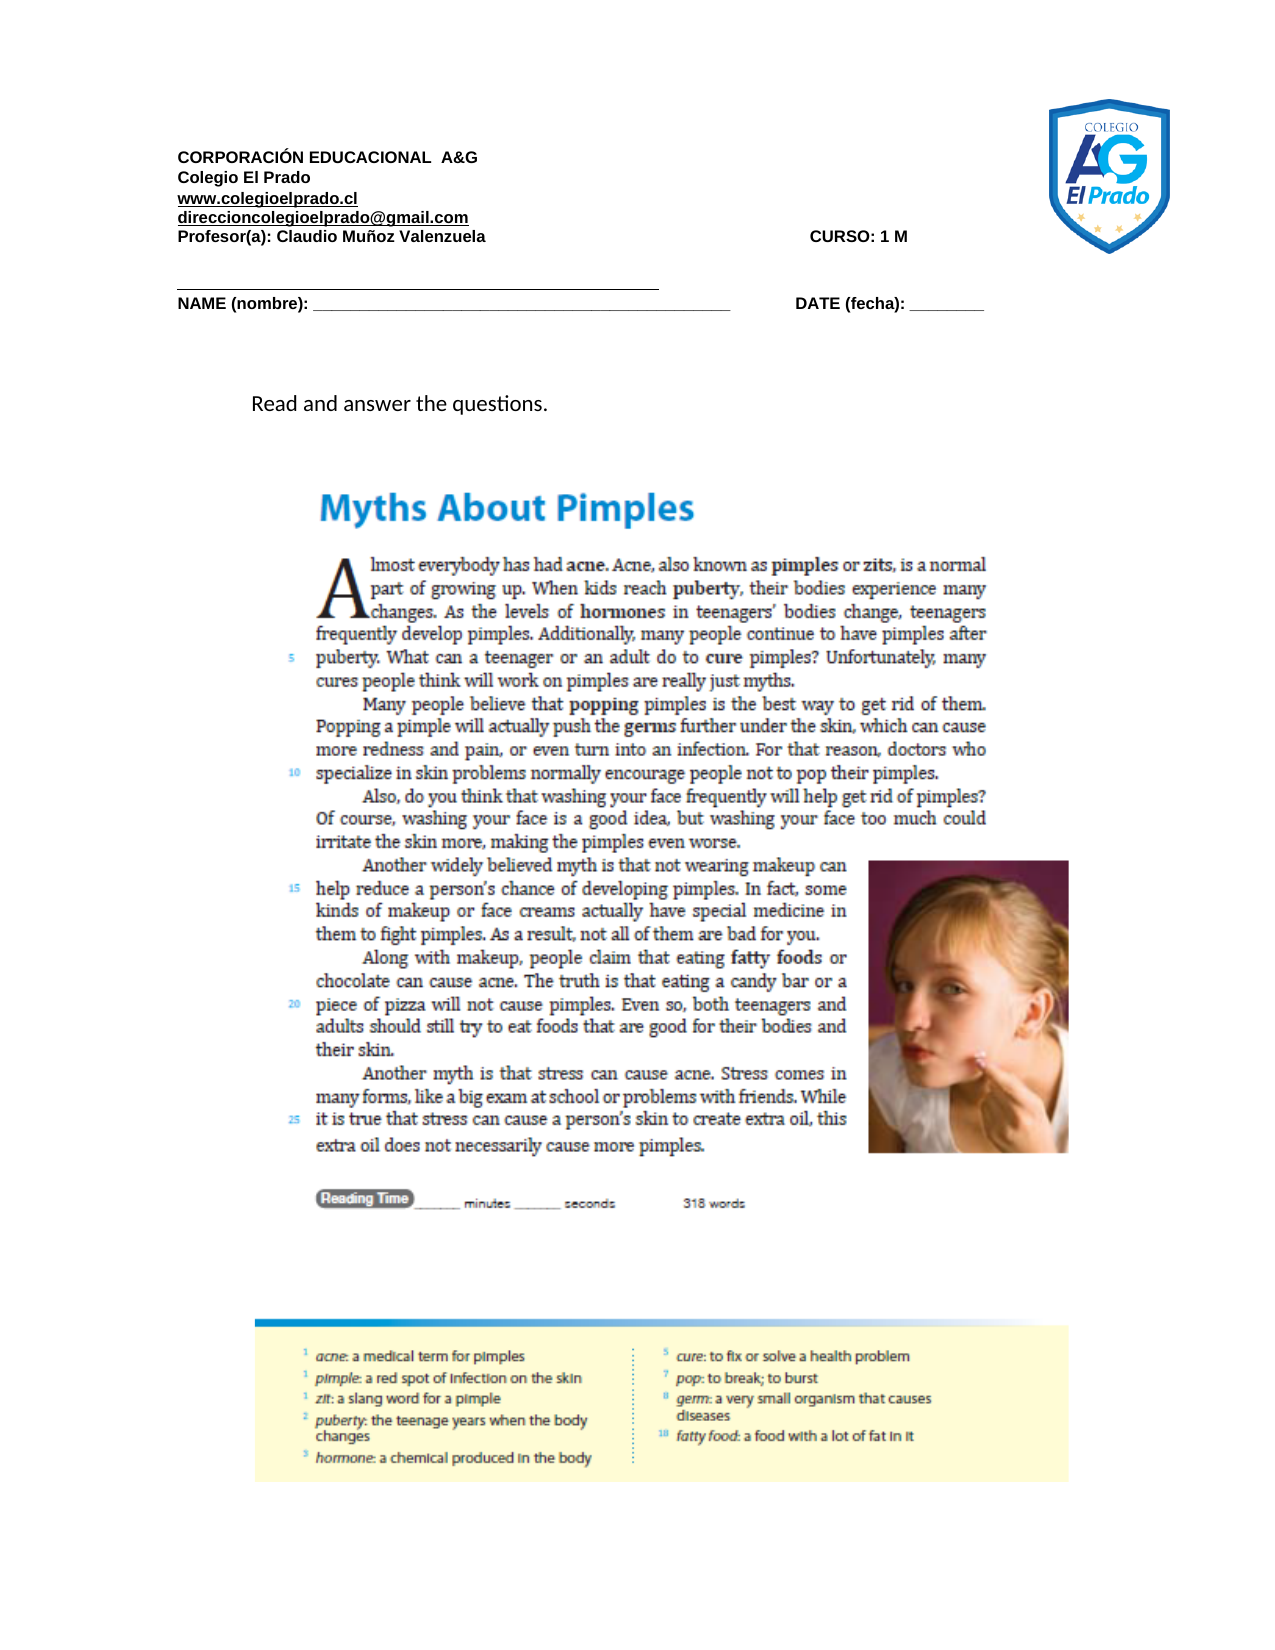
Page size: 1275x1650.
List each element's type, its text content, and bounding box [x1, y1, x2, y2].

text NAME (nombre): _____________________________________________ DATE (fecha): ________ [177, 293, 1098, 313]
text Profesor(a): Claudio Muñoz Valenzuela CURSO: 1 M [177, 227, 1019, 246]
text Colegio El Prado [177, 168, 1019, 187]
text Read and answer the questions. [177, 389, 1098, 871]
text www.colegioelprado.cl [177, 189, 1019, 208]
text 1) [177, 873, 1098, 1480]
picture [1033, 86, 1185, 262]
text direccioncolegioelprado@gmail.com [177, 208, 1019, 227]
text CORPORACIÓN EDUCACIONAL A&G [177, 148, 1019, 167]
